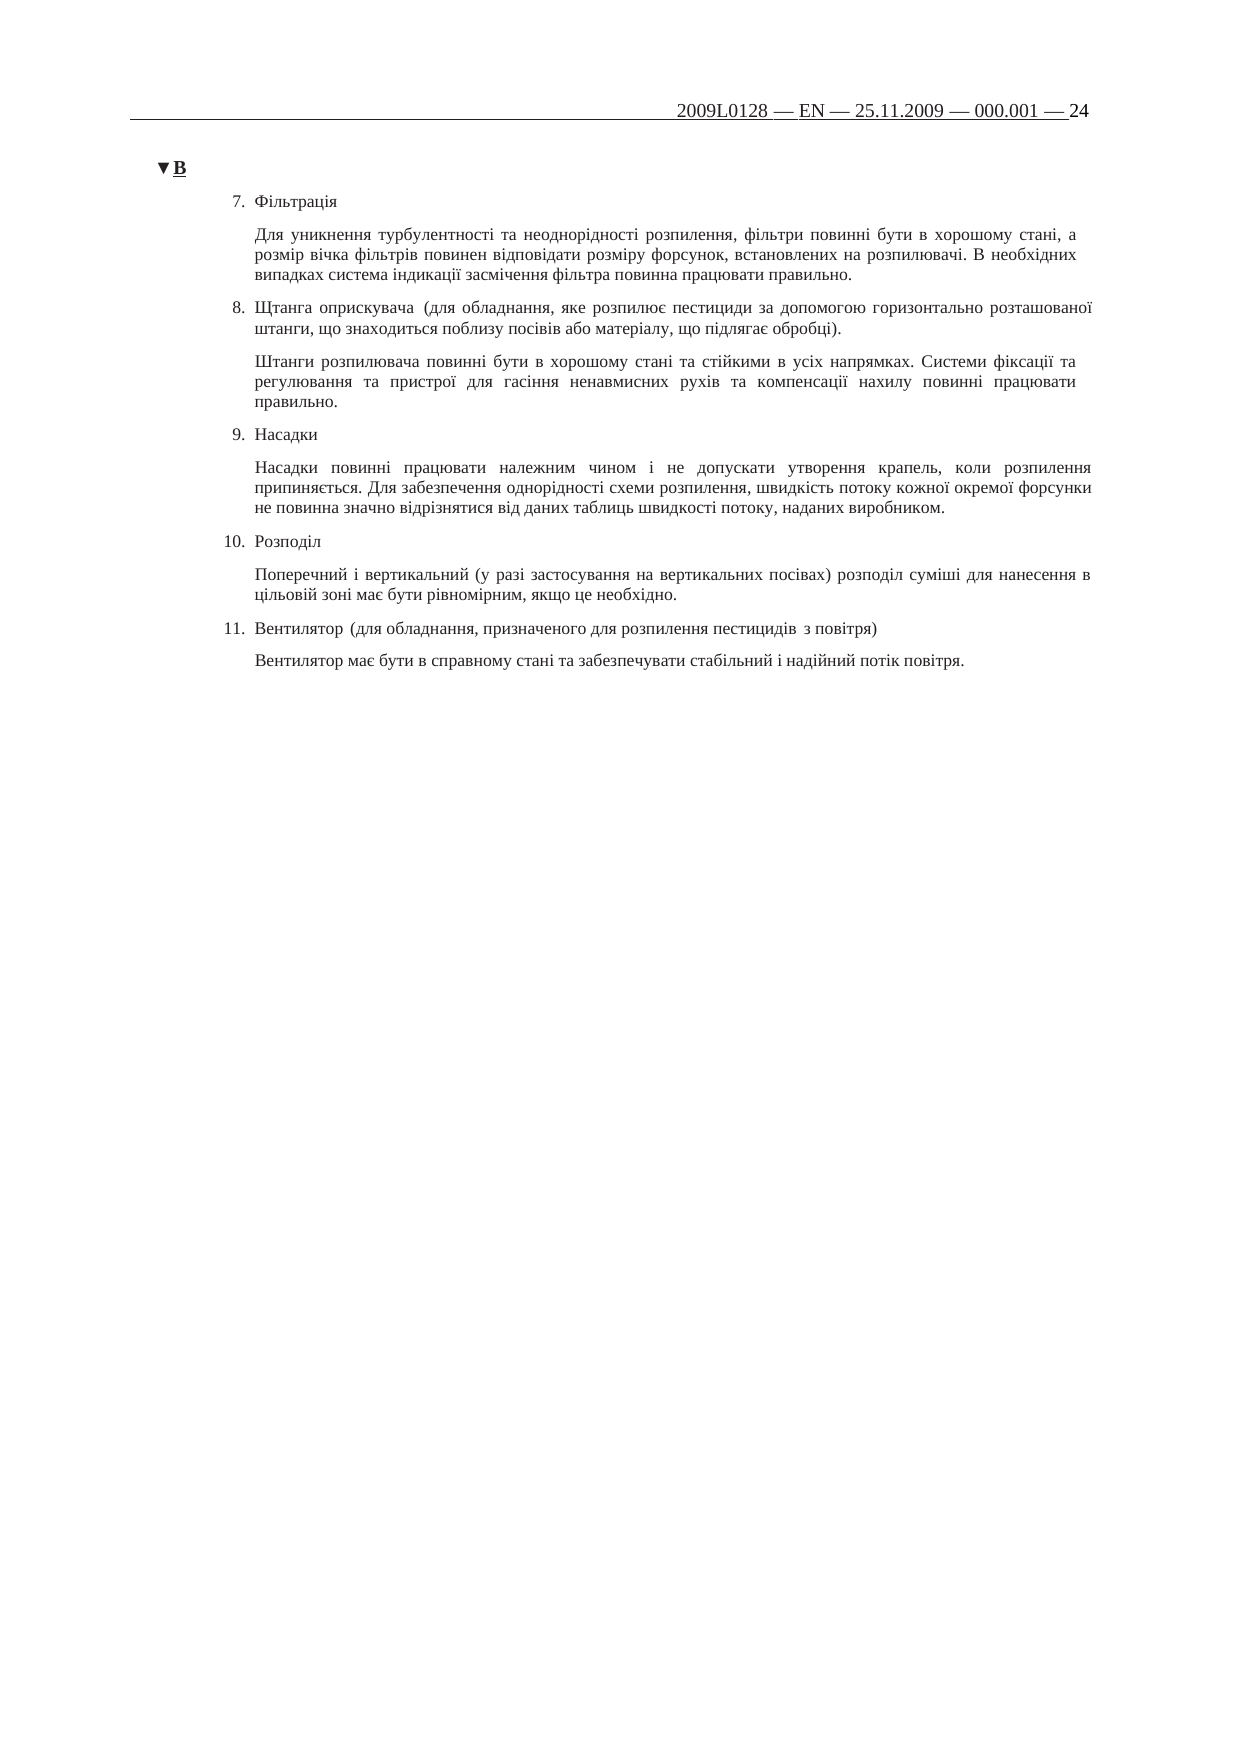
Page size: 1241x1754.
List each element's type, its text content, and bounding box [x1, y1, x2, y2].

text Вентилятор має бути в справному стані та забезпечувати стабільний і надійний потік повітря. [254, 651, 1093, 671]
list Розподіл [223, 531, 1090, 551]
text Штанги розпилювача повинні бути в хорошому стані та стійкими в усіх напрямках. Системи фіксації та регулювання та пристрої для гасіння ненавмисних рухів та компенсації нахилу повинні працювати правильно. [254, 351, 1078, 411]
text Насадки повинні працювати належним чином і не допускати утворення крапель, коли розпилення припиняється. Для забезпечення однорідності схеми розпилення, швидкість потоку кожної окремої форсунки не повинна значно відрізнятися від даних таблиць швидкості потоку, наданих виробником. [254, 458, 1093, 518]
list Вентилятор (для обладнання, призначеного для розпилення пестицидів з повітря) [223, 617, 1090, 638]
list Насадки [232, 424, 1090, 444]
text Поперечний і вертикальний (у разі застосування на вертикальних посівах) розподіл суміші для нанесення в цільовій зоні має бути рівномірним, якщо це необхідно. [254, 564, 1093, 604]
text Для уникнення турбулентності та неоднорідності розпилення, фільтри повинні бути в хорошому стані, а розмір вічка фільтрів повинен відповідати розміру форсунок, встановлених на розпилювачі. В необхідних випадках система індикації засмічення фільтра повинна працювати правильно. [254, 224, 1078, 284]
list Щтанга оприскувача (для обладнання, яке розпилює пестициди за допомогою горизонтально розташованої штанги, що знаходиться поблизу посівів або матеріалу, що підлягає обробці). [232, 298, 1093, 338]
list Фільтрація [232, 191, 1090, 211]
